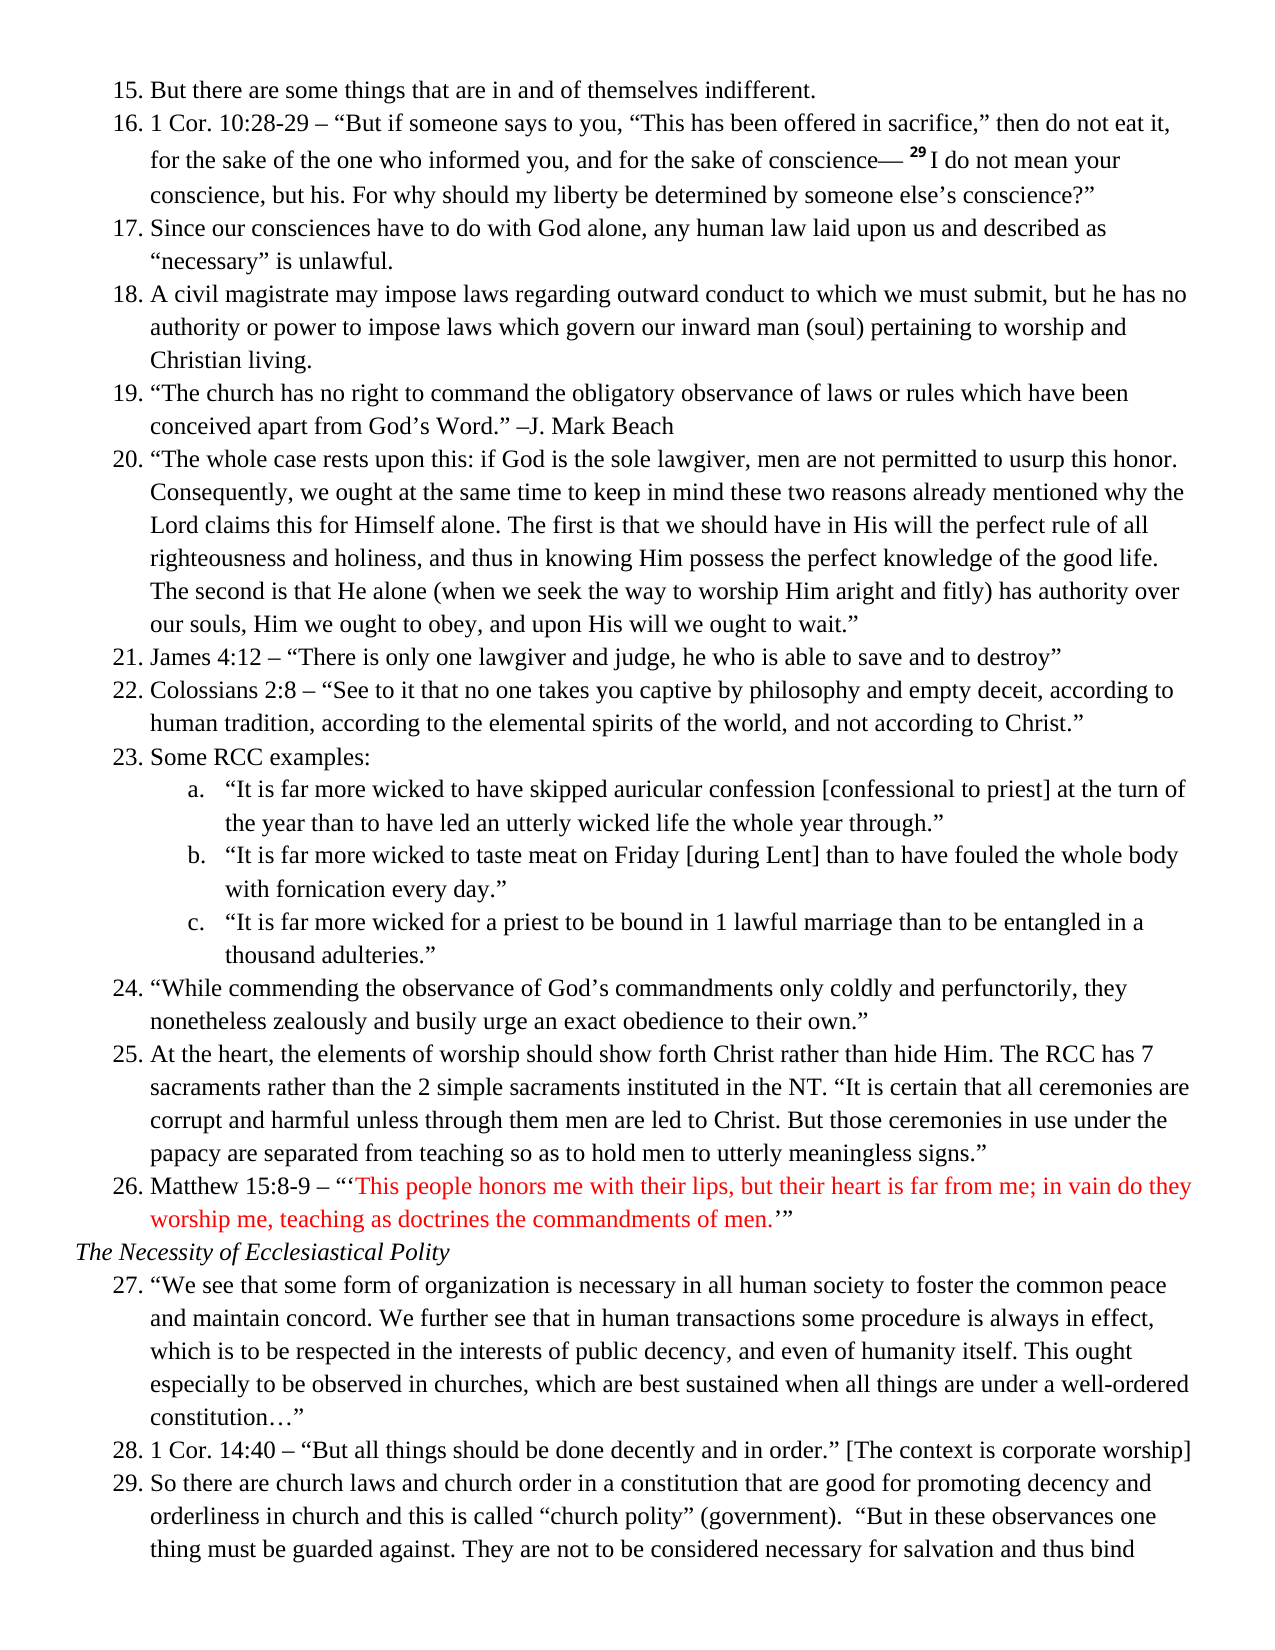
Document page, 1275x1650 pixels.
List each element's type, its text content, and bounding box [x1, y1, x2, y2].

list “It is far more wicked to have skipped auricular confession [confessional to priest] at the turn of the year than to have led an utterly wicked life the whole year through.” [187, 774, 1200, 836]
list “It is far more wicked to taste meat on Friday [during Lent] than to have fouled the whole body with fornication every day.” [187, 841, 1200, 902]
list James 4:12 – “There is only one lawgiver and judge, he who is able to save and to destroy” [112, 642, 1200, 671]
list “While commending the observance of God’s commandments only coldly and perfunctorily, they nonetheless zealously and busily urge an exact obedience to their own.” [112, 973, 1200, 1034]
list “We see that some form of organization is necessary in all human society to foster the common peace and maintain concord. We further see that in human transactions some procedure is always in effect, which is to be respected in the interests of public decency, and even of humanity itself. This ought especially to be observed in churches, which are best sustained when all things are under a well-ordered constitution…” [112, 1270, 1200, 1431]
list Since our consciences have to do with God alone, any human law laid upon us and described as “necessary” is unlawful. [112, 213, 1200, 275]
list “It is far more wicked for a priest to be bound in 1 lawful marriage than to be entangled in a thousand adulteries.” [187, 907, 1200, 968]
list A civil magistrate may impose laws regarding outward conduct to which we must submit, but he has no authority or power to impose laws which govern our inward man (soul) pertaining to worship and Christian living. [112, 279, 1200, 374]
list “The whole case rests upon this: if God is the sole lawgiver, men are not permitted to usurp this honor. Consequently, we ought at the same time to keep in mind these two reasons already mentioned why the Lord claims this for Himself alone. The first is that we should have in His will the perfect rule of all righteousness and holiness, and thus in knowing Him possess the perfect knowledge of the good life. The second is that He alone (when we seek the way to worship Him aright and fitly) has authority over our souls, Him we ought to obey, and upon His will we ought to wait.” [112, 444, 1200, 638]
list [112, 1468, 1200, 1563]
list Colossians 2:8 – “See to it that no one takes you captive by philosophy and empty deceit, according to human tradition, according to the elemental spirits of the world, and not according to Christ.” [112, 676, 1200, 737]
list At the heart, the elements of worship should show forth Christ rather than hide Him. The RCC has 7 sacraments rather than the 2 simple sacraments instituted in the NT. “It is certain that all ceremonies are corrupt and harmful unless through them men are led to Christ. But those ceremonies in use under the papacy are separated from teaching so as to hold men to utterly meaningless signs.” [112, 1039, 1200, 1167]
list But there are some things that are in and of themselves indifferent. [112, 75, 1200, 104]
list 1 Cor. 14:40 – “But all things should be done decently and in order.” [The context is corporate worship] [112, 1435, 1200, 1464]
text The Necessity of Ecclesiastical Polity [75, 1237, 1200, 1266]
list Some RCC examples: [112, 742, 1200, 770]
list Matthew 15:8-9 – “‘This people honors me with their lips, but their heart is far from me; in vain do they worship me, teaching as doctrines the commandments of men.’” [112, 1171, 1200, 1233]
list 1 Cor. 10:28-29 – “But if someone says to you, “This has been offered in sacrifice,” then do not eat it, for the sake of the one who informed you, and for the sake of conscience— 29 I do not mean your conscience, but his. For why should my liberty be determined by someone else’s conscience?” [112, 108, 1200, 209]
list “The church has no right to command the obligatory observance of laws or rules which have been conceived apart from God’s Word.” –J. Mark Beach [112, 378, 1200, 440]
